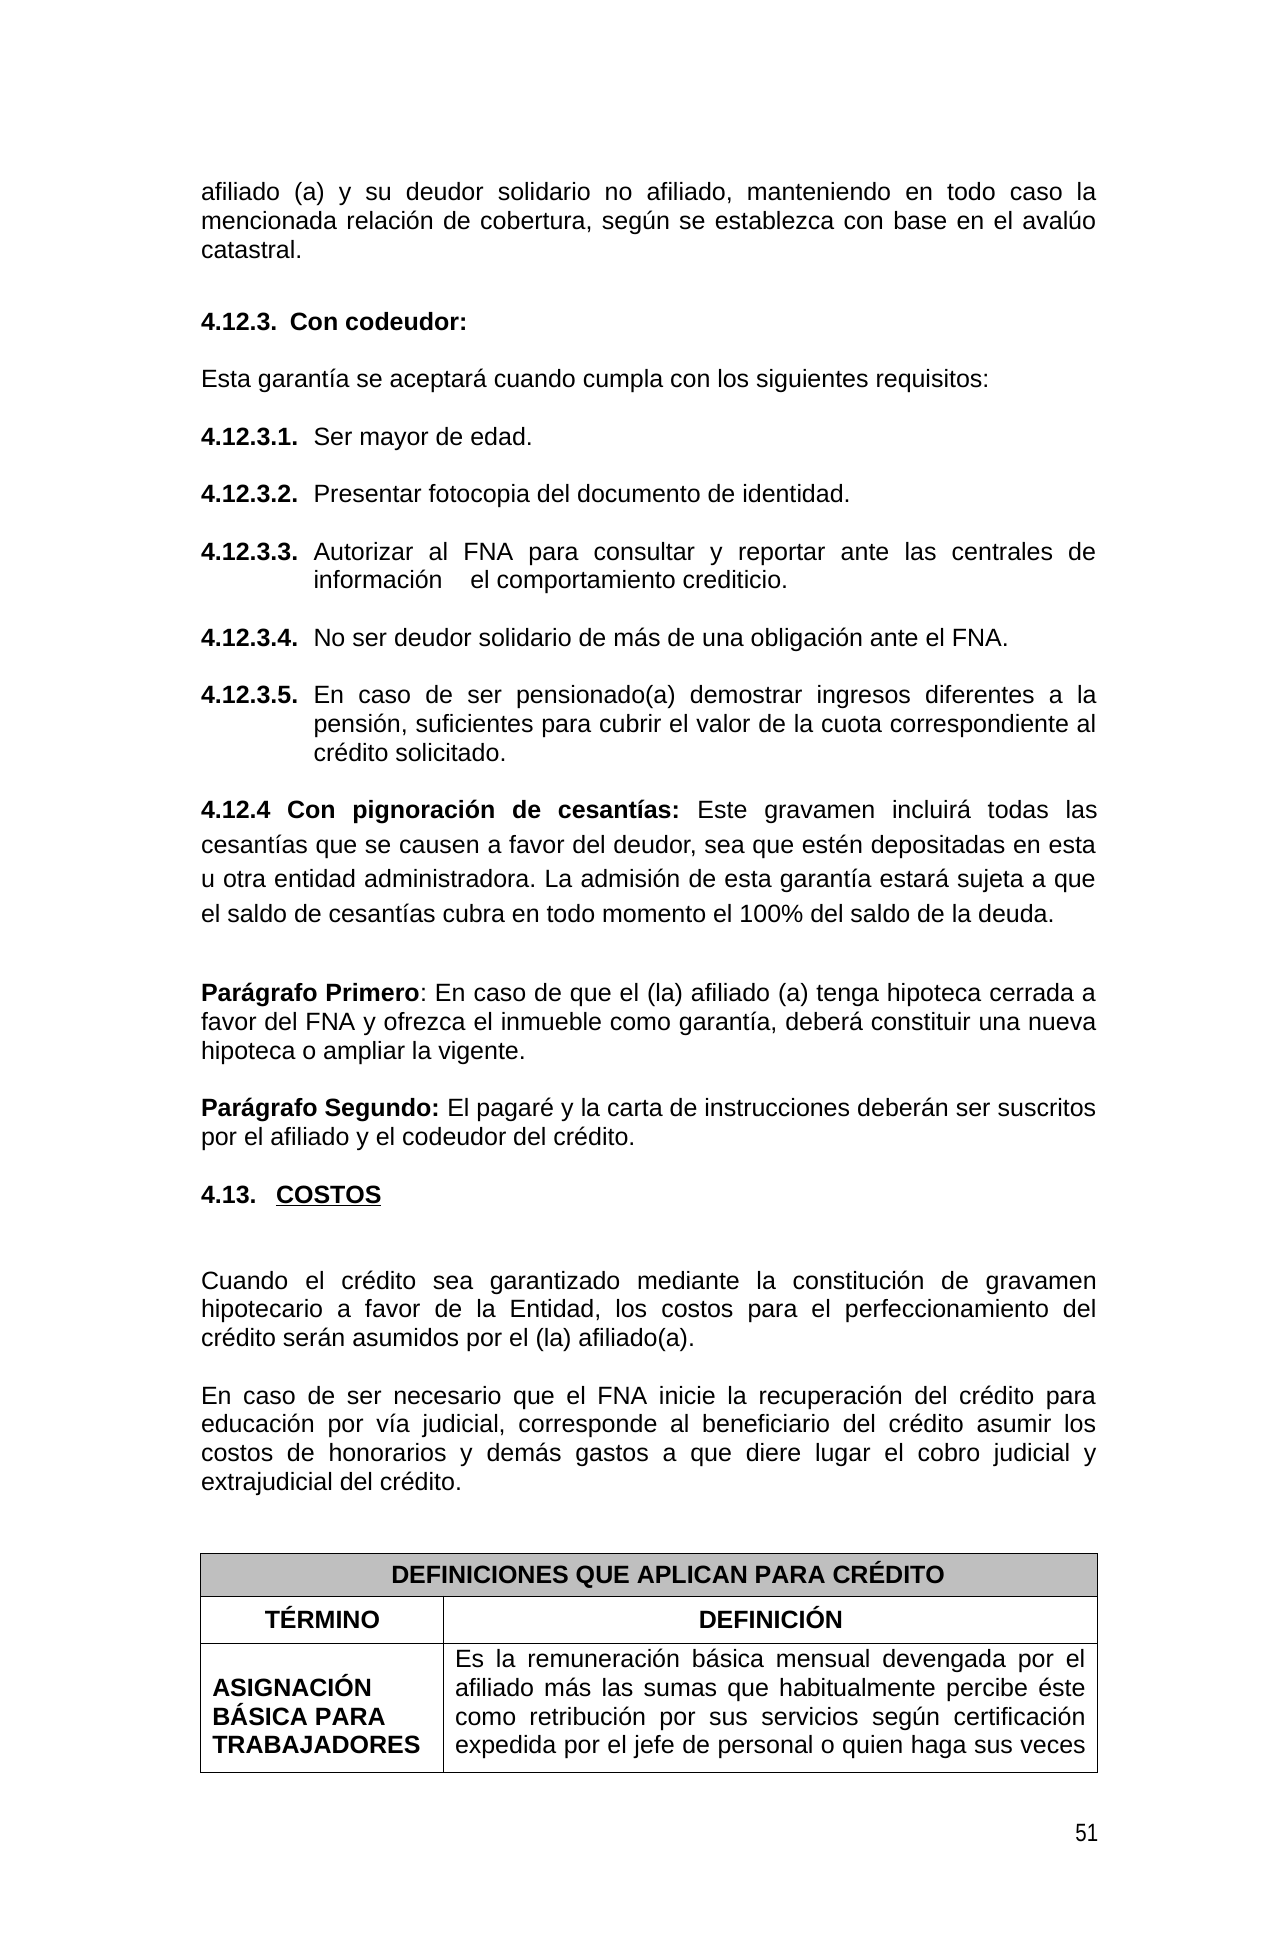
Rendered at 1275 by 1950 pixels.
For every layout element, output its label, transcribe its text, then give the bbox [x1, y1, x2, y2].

subtitle Ser mayor de edad. [201, 422, 1098, 450]
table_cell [444, 1644, 1097, 1772]
table_cell DEFINICIÓN [444, 1597, 1097, 1643]
text Cuando el crédito sea garantizado mediante la constitución de gravamen hipotecario a favor de la Entidad, los costos para el perfeccionamiento del crédito serán asumidos por el (la) afiliado(a). [201, 1266, 1098, 1352]
table_header DEFINICIONES QUE APLICAN PARA CRÉDITO [201, 1554, 1097, 1596]
text En caso de ser necesario que el FNA inicie la recuperación del crédito para educación por vía judicial, corresponde al beneficiario del crédito asumir los costos de honorarios y demás gastos a que diere lugar el cobro judicial y extrajudicial del crédito. [201, 1381, 1098, 1496]
subtitle Autorizar al FNA para consultar y reportar ante las centrales de información el comportamiento crediticio. [201, 537, 1098, 594]
subtitle Con codeudor: [201, 307, 1098, 335]
subtitle Presentar fotocopia del documento de identidad. [201, 479, 1098, 508]
subtitle En caso de ser pensionado(a) demostrar ingresos diferentes a la pensión, suficientes para cubrir el valor de la cuota correspondiente al crédito solicitado. [201, 680, 1098, 767]
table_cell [201, 1644, 443, 1772]
subtitle No ser deudor solidario de más de una obligación ante el FNA. [201, 623, 1098, 652]
subtitle COSTOS [201, 1179, 1098, 1208]
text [201, 177, 1098, 263]
text 4.12.4 Con pignoración de cesantías: Este gravamen incluirá todas las cesantías que se causen a favor del deudor, sea que estén depositadas en esta u otra entidad administradora. La admisión de esta garantía estará sujeta a que el saldo de cesantías cubra en todo momento el 100% del saldo de la deuda. [201, 795, 1098, 927]
text Parágrafo Primero: En caso de que el (la) afiliado (a) tenga hipoteca cerrada a favor del FNA y ofrezca el inmueble como garantía, deberá constituir una nueva hipoteca o ampliar la vigente. [201, 978, 1098, 1065]
table_cell TÉRMINO [201, 1597, 443, 1643]
text Esta garantía se aceptará cuando cumpla con los siguientes requisitos: [201, 364, 1098, 393]
text Parágrafo Segundo: El pagaré y la carta de instrucciones deberán ser suscritos por el afiliado y el codeudor del crédito. [201, 1093, 1098, 1151]
